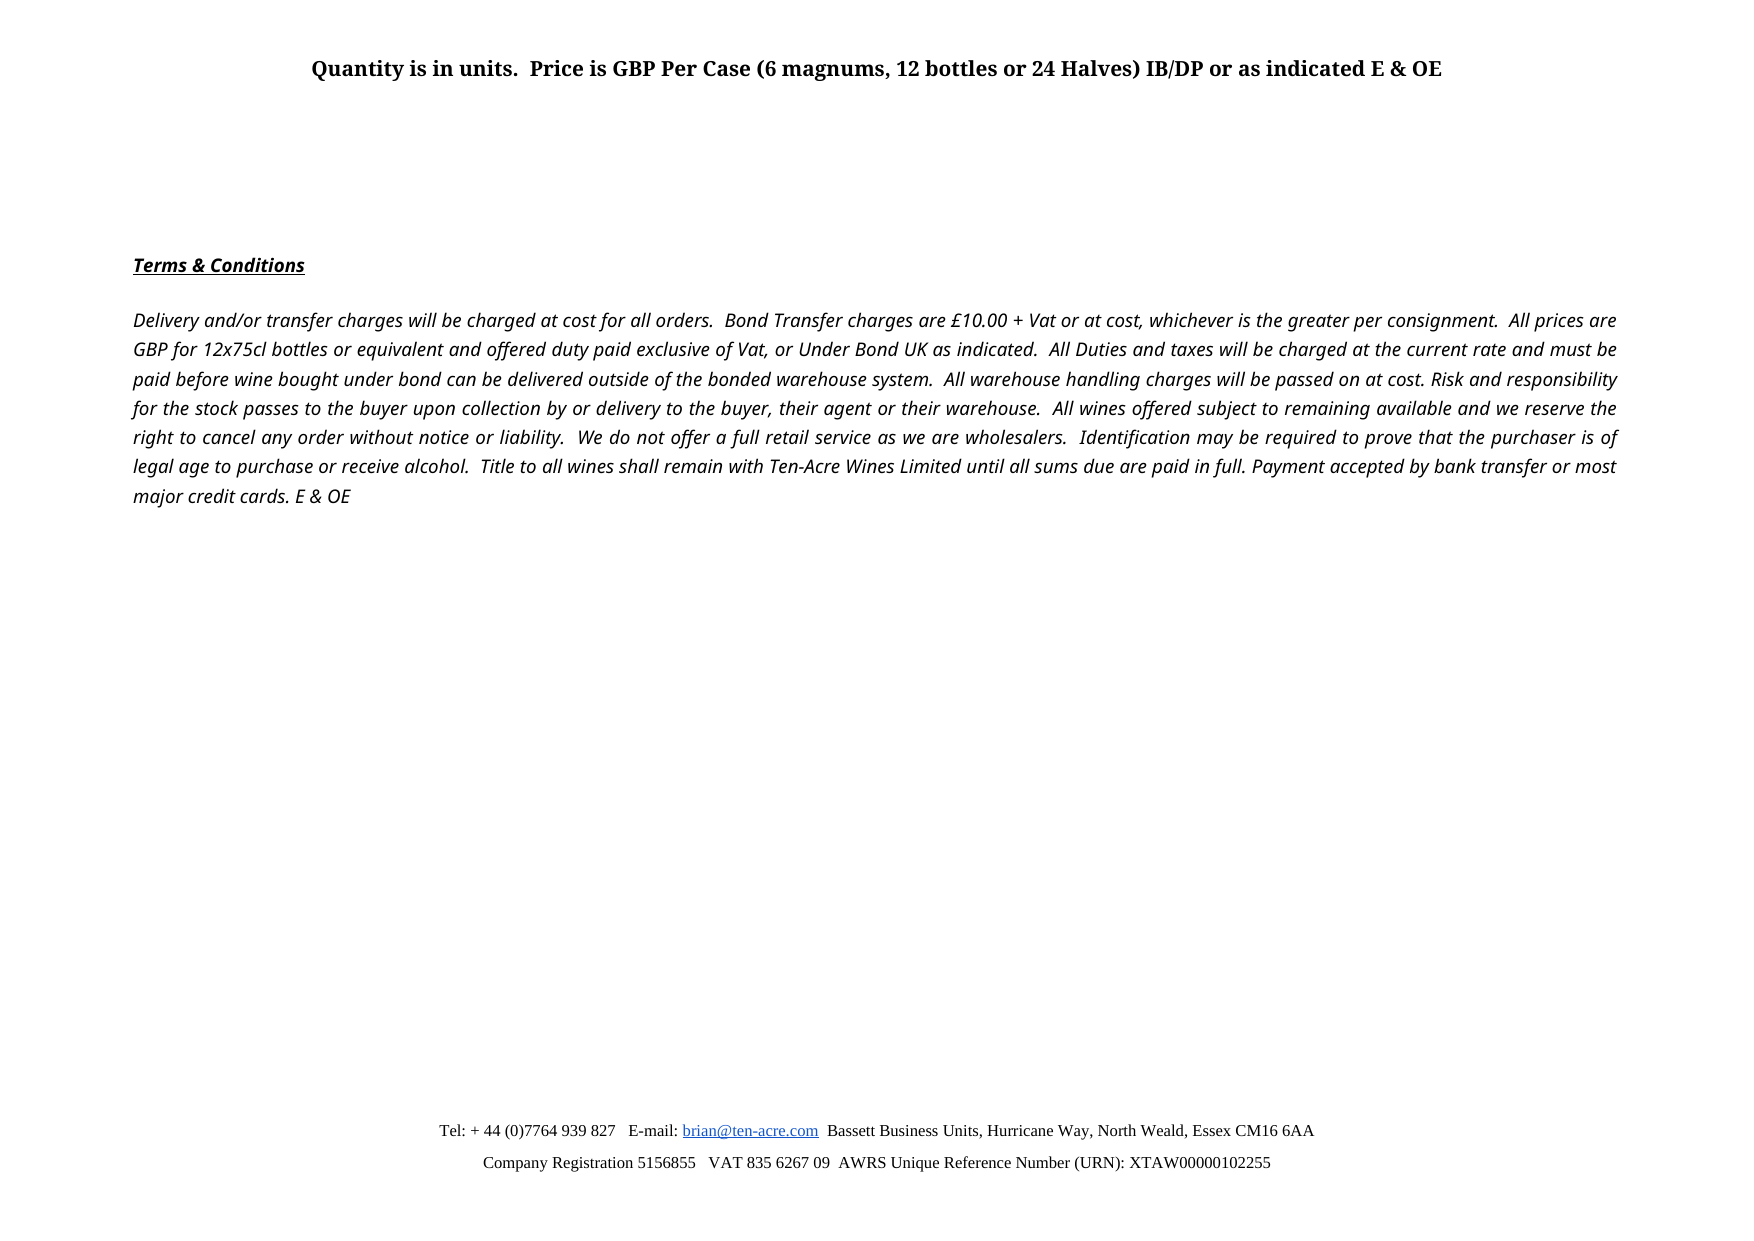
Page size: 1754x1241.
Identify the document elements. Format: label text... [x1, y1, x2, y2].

text Delivery and/or transfer charges will be charged at cost for all orders. Bond Transfer charges are £10.00 + Vat or at cost, whichever is the greater per consignment. All prices are GBP for 12x75cl bottles or equivalent and offered duty paid exclusive of Vat, or Under Bond UK as indicated. All Duties and taxes will be charged at the current rate and must be paid before wine bought under bond can be delivered outside of the bonded warehouse system. All warehouse handling charges will be passed on at cost. Risk and responsibility for the stock passes to the buyer upon collection by or delivery to the buyer, their agent or their warehouse. All wines offered subject to remaining available and we reserve the right to cancel any order without notice or liability. We do not offer a full retail service as we are wholesalers. Identification may be required to prove that the purchaser is of legal age to purchase or receive alcohol. Title to all wines shall remain with Ten-Acre Wines Limited until all sums due are paid in full. Payment accepted by bank transfer or most major credit cards. E & OE [133, 307, 1621, 509]
text Terms & Conditions [133, 252, 1621, 277]
